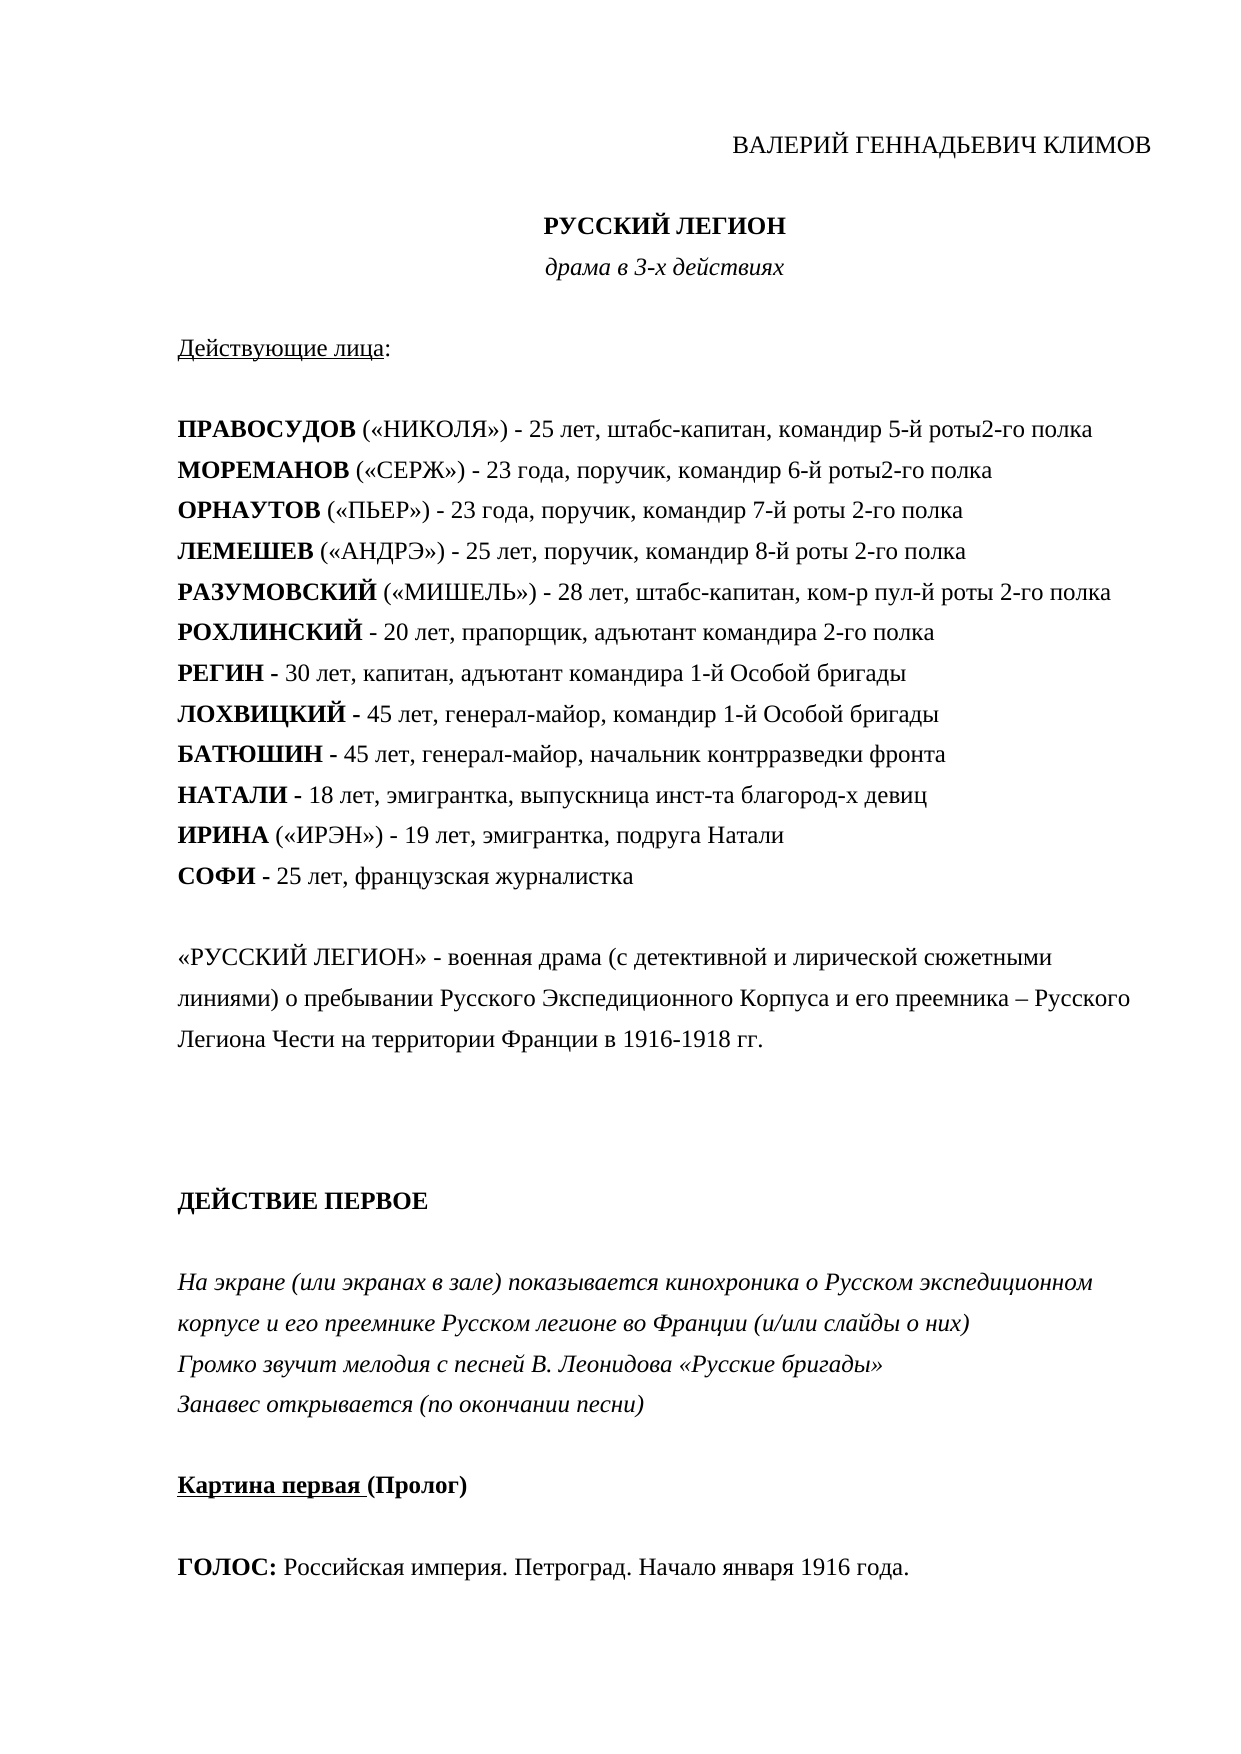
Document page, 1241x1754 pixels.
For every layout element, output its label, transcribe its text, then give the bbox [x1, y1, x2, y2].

text РУССКИЙ ЛЕГИОН драма в 3-х действиях [177, 159, 1152, 281]
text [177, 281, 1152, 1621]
text ВАЛЕРИЙ ГЕННАДЬЕВИЧ КЛИМОВ [177, 118, 1152, 159]
